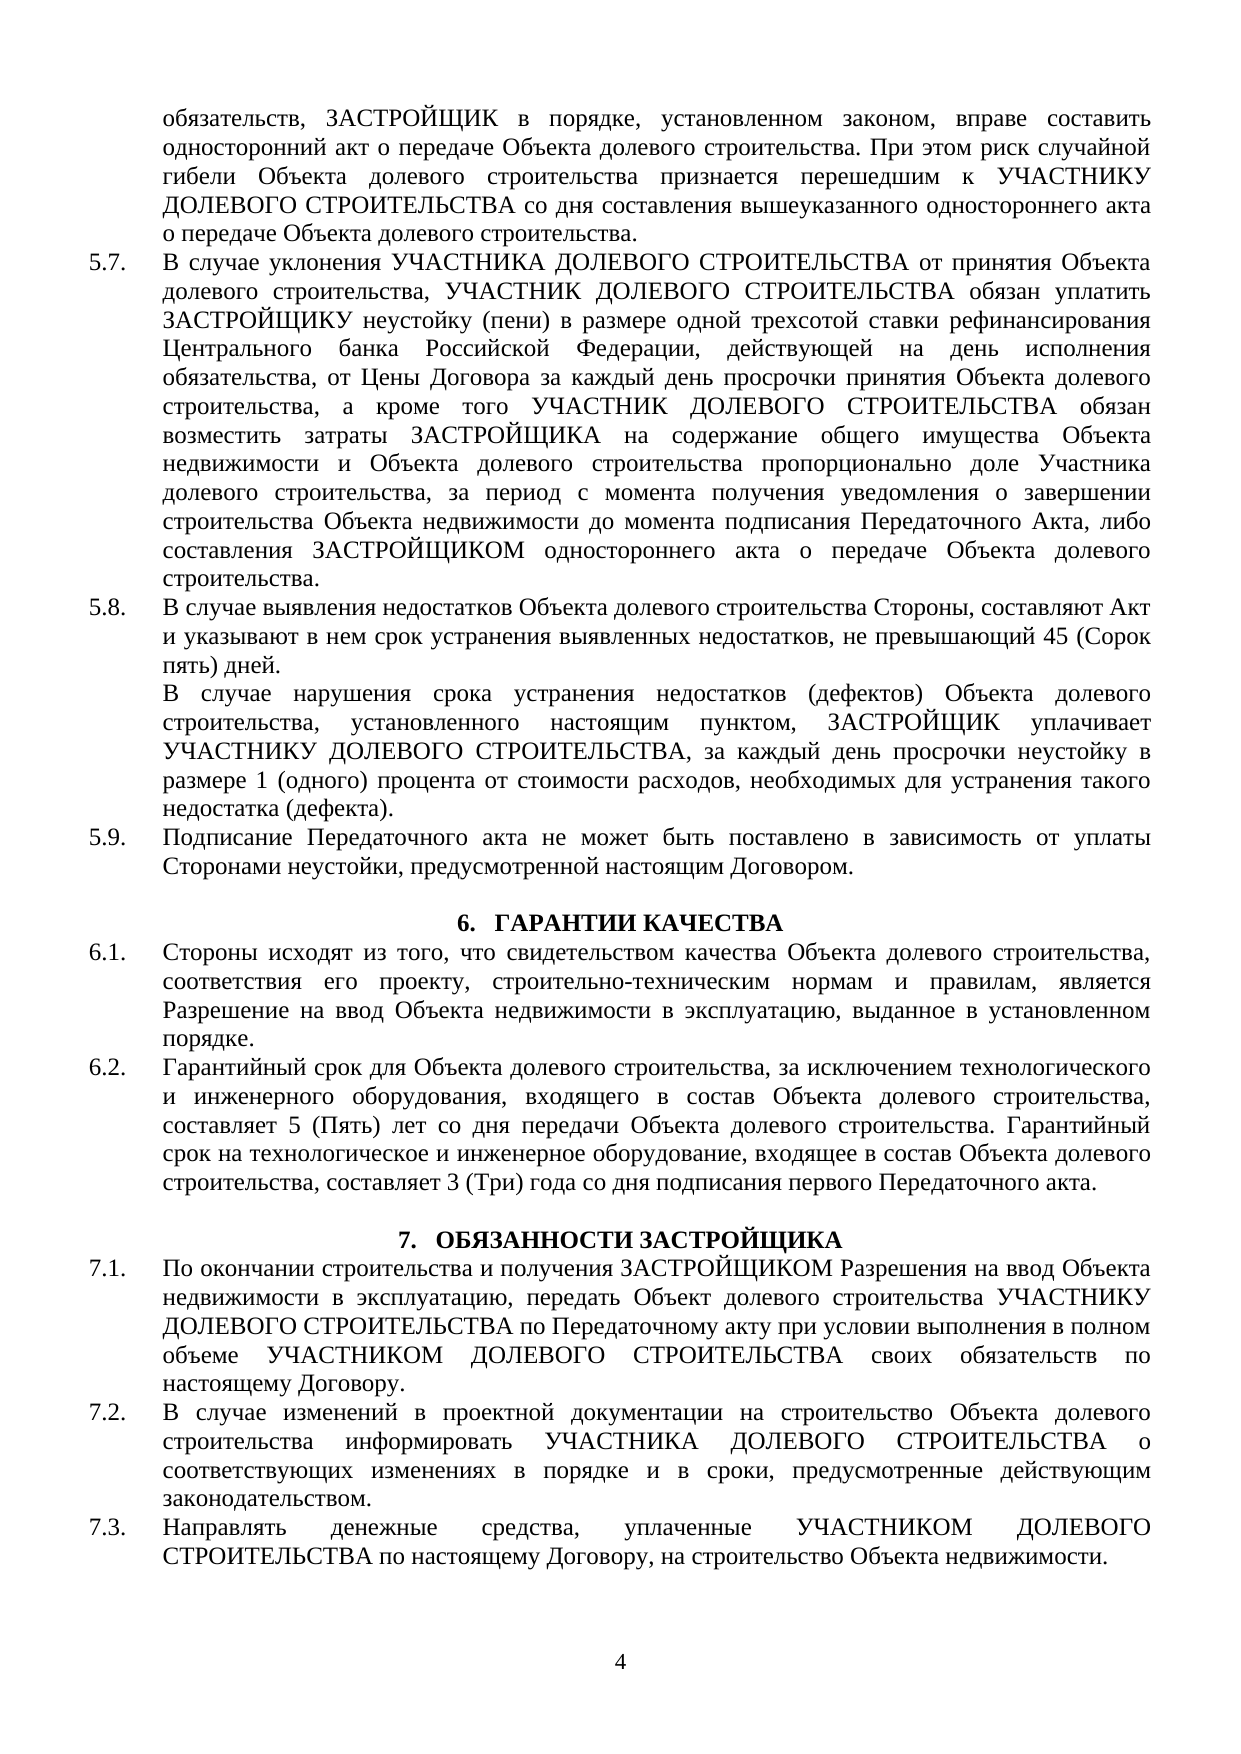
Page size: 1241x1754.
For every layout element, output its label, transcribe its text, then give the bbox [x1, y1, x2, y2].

text В случае нарушения срока устранения недостатков (дефектов) Объекта долевого строительства, установленного настоящим пунктом, ЗАСТРОЙЩИК уплачивает УЧАСТНИКУ ДОЛЕВОГО СТРОИТЕЛЬСТВА, за каждый день просрочки неустойку в размере 1 (одного) процента от стоимости расходов, необходимых для устранения такого недостатка (дефекта). [162, 678, 1152, 822]
list В случае изменений в проектной документации на строительство Объекта долевого строительства информировать УЧАСТНИКА ДОЛЕВОГО СТРОИТЕЛЬСТВА о соответствующих изменениях в порядке и в сроки, предусмотренные действующим законодательством. [89, 1397, 1152, 1512]
list ОБЯЗАННОСТИ ЗАСТРОЙЩИКА [89, 1225, 1152, 1253]
list Направлять денежные средства, уплаченные УЧАСТНИКОМ ДОЛЕВОГО СТРОИТЕЛЬСТВА по настоящему Договору, на строительство Объекта недвижимости. [89, 1512, 1152, 1570]
list Гарантийный срок для Объекта долевого строительства, за исключением технологического и инженерного оборудования, входящего в состав Объекта долевого строительства, составляет 5 (Пять) лет со дня передачи Объекта долевого строительства. Гарантийный срок на технологическое и инженерное оборудование, входящее в состав Объекта долевого строительства, составляет 3 (Три) года со дня подписания первого Передаточного акта. [89, 1052, 1152, 1196]
list Подписание Передаточного акта не может быть поставлено в зависимость от уплаты Сторонами неустойки, предусмотренной настоящим Договором. [89, 822, 1152, 880]
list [89, 103, 1152, 247]
list В случае уклонения УЧАСТНИКА ДОЛЕВОГО СТРОИТЕЛЬСТВА от принятия Объекта долевого строительства, УЧАСТНИК ДОЛЕВОГО СТРОИТЕЛЬСТВА обязан уплатить ЗАСТРОЙЩИКУ неустойку (пени) в размере одной трехсотой ставки рефинансирования Центрального банка Российской Федерации, действующей на день исполнения обязательства, от Цены Договора за каждый день просрочки принятия Объекта долевого строительства, а кроме того УЧАСТНИК ДОЛЕВОГО СТРОИТЕЛЬСТВА обязан возместить затраты ЗАСТРОЙЩИКА на содержание общего имущества Объекта недвижимости и Объекта долевого строительства пропорционально доле Участника долевого строительства, за период с момента получения уведомления о завершении строительства Объекта недвижимости до момента подписания Передаточного Акта, либо составления ЗАСТРОЙЩИКОМ одностороннего акта о передаче Объекта долевого строительства. [89, 247, 1152, 592]
list Стороны исходят из того, что свидетельством качества Объекта долевого строительства, соответствия его проекту, строительно-техническим нормам и правилам, является Разрешение на ввод Объекта недвижимости в эксплуатацию, выданное в установленном порядке. [89, 937, 1152, 1052]
list По окончании строительства и получения ЗАСТРОЙЩИКОМ Разрешения на ввод Объекта недвижимости в эксплуатацию, передать Объект долевого строительства УЧАСТНИКУ ДОЛЕВОГО СТРОИТЕЛЬСТВА по Передаточному акту при условии выполнения в полном объеме УЧАСТНИКОМ ДОЛЕВОГО СТРОИТЕЛЬСТВА своих обязательств по настоящему Договору. [89, 1253, 1152, 1397]
list В случае выявления недостатков Объекта долевого строительства Стороны, составляют Акт и указывают в нем срок устранения выявленных недостатков, не превышающий 45 (Сорок пять) дней. [89, 592, 1152, 678]
list ГАРАНТИИ КАЧЕСТВА [89, 908, 1152, 937]
